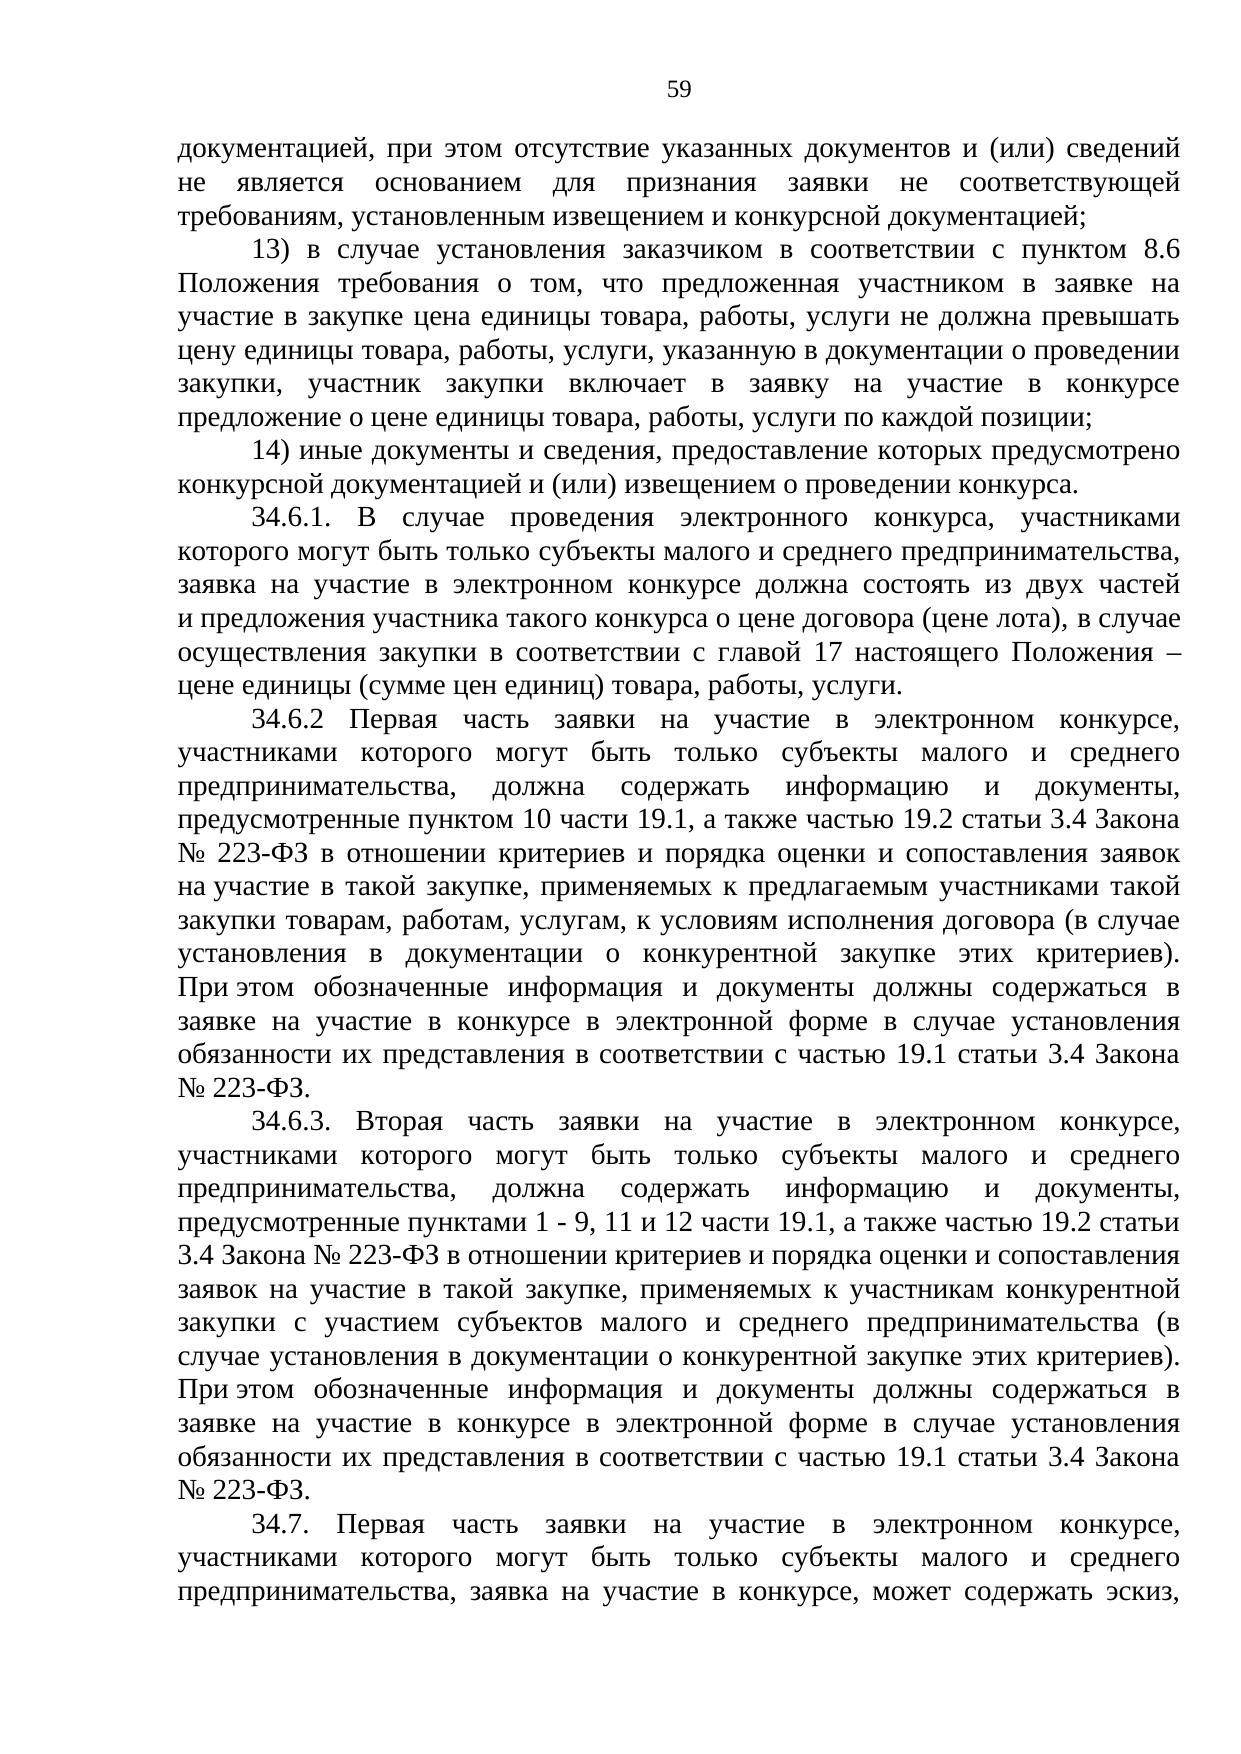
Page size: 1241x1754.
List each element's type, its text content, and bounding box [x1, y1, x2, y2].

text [177, 131, 1181, 231]
text 34.6.2 Первая часть заявки на участие в электронном конкурсе, участниками которого могут быть только субъекты малого и среднего предпринимательства, должна содержать информацию и документы, предусмотренные пунктом 10 части 19.1, а также частью 19.2 статьи 3.4 Закона № 223-ФЗ в отношении критериев и порядка оценки и сопоставления заявок на участие в такой закупке, применяемых к предлагаемым участниками такой закупки товарам, работам, услугам, к условиям исполнения договора (в случае установления в документации о конкурентной закупке этих критериев). При этом обозначенные информация и документы должны содержаться в заявке на участие в конкурсе в электронной форме в случае установления обязанности их представления в соответствии с частью 19.1 статьи 3.4 Закона № 223-ФЗ. [177, 701, 1181, 1103]
text 13) в случае установления заказчиком в соответствии с пунктом 8.6 Положения требования о том, что предложенная участником в заявке на участие в закупке цена единицы товара, работы, услуги не должна превышать цену единицы товара, работы, услуги, указанную в документации о проведении закупки, участник закупки включает в заявку на участие в конкурсе предложение о цене единицы товара, работы, услуги по каждой позиции; [177, 231, 1181, 432]
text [177, 1506, 1181, 1606]
text 14) иные документы и сведения, предоставление которых предусмотрено конкурсной документацией и (или) извещением о проведении конкурса. [177, 432, 1181, 499]
text 34.6.1. В случае проведения электронного конкурса, участниками которого могут быть только субъекты малого и среднего предпринимательства, заявка на участие в электронном конкурсе должна состоять из двух частей и предложения участника такого конкурса о цене договора (цене лота), в случае осуществления закупки в соответствии с главой 17 настоящего Положения – цене единицы (сумме цен единиц) товара, работы, услуги. [177, 499, 1181, 701]
text 34.6.3. Вторая часть заявки на участие в электронном конкурсе, участниками которого могут быть только субъекты малого и среднего предпринимательства, должна содержать информацию и документы, предусмотренные пунктами 1 - 9, 11 и 12 части 19.1, а также частью 19.2 статьи 3.4 Закона № 223-ФЗ в отношении критериев и порядка оценки и сопоставления заявок на участие в такой закупке, применяемых к участникам конкурентной закупки с участием субъектов малого и среднего предпринимательства (в случае установления в документации о конкурентной закупке этих критериев). При этом обозначенные информация и документы должны содержаться в заявке на участие в конкурсе в электронной форме в случае установления обязанности их представления в соответствии с частью 19.1 статьи 3.4 Закона № 223-ФЗ. [177, 1103, 1181, 1506]
